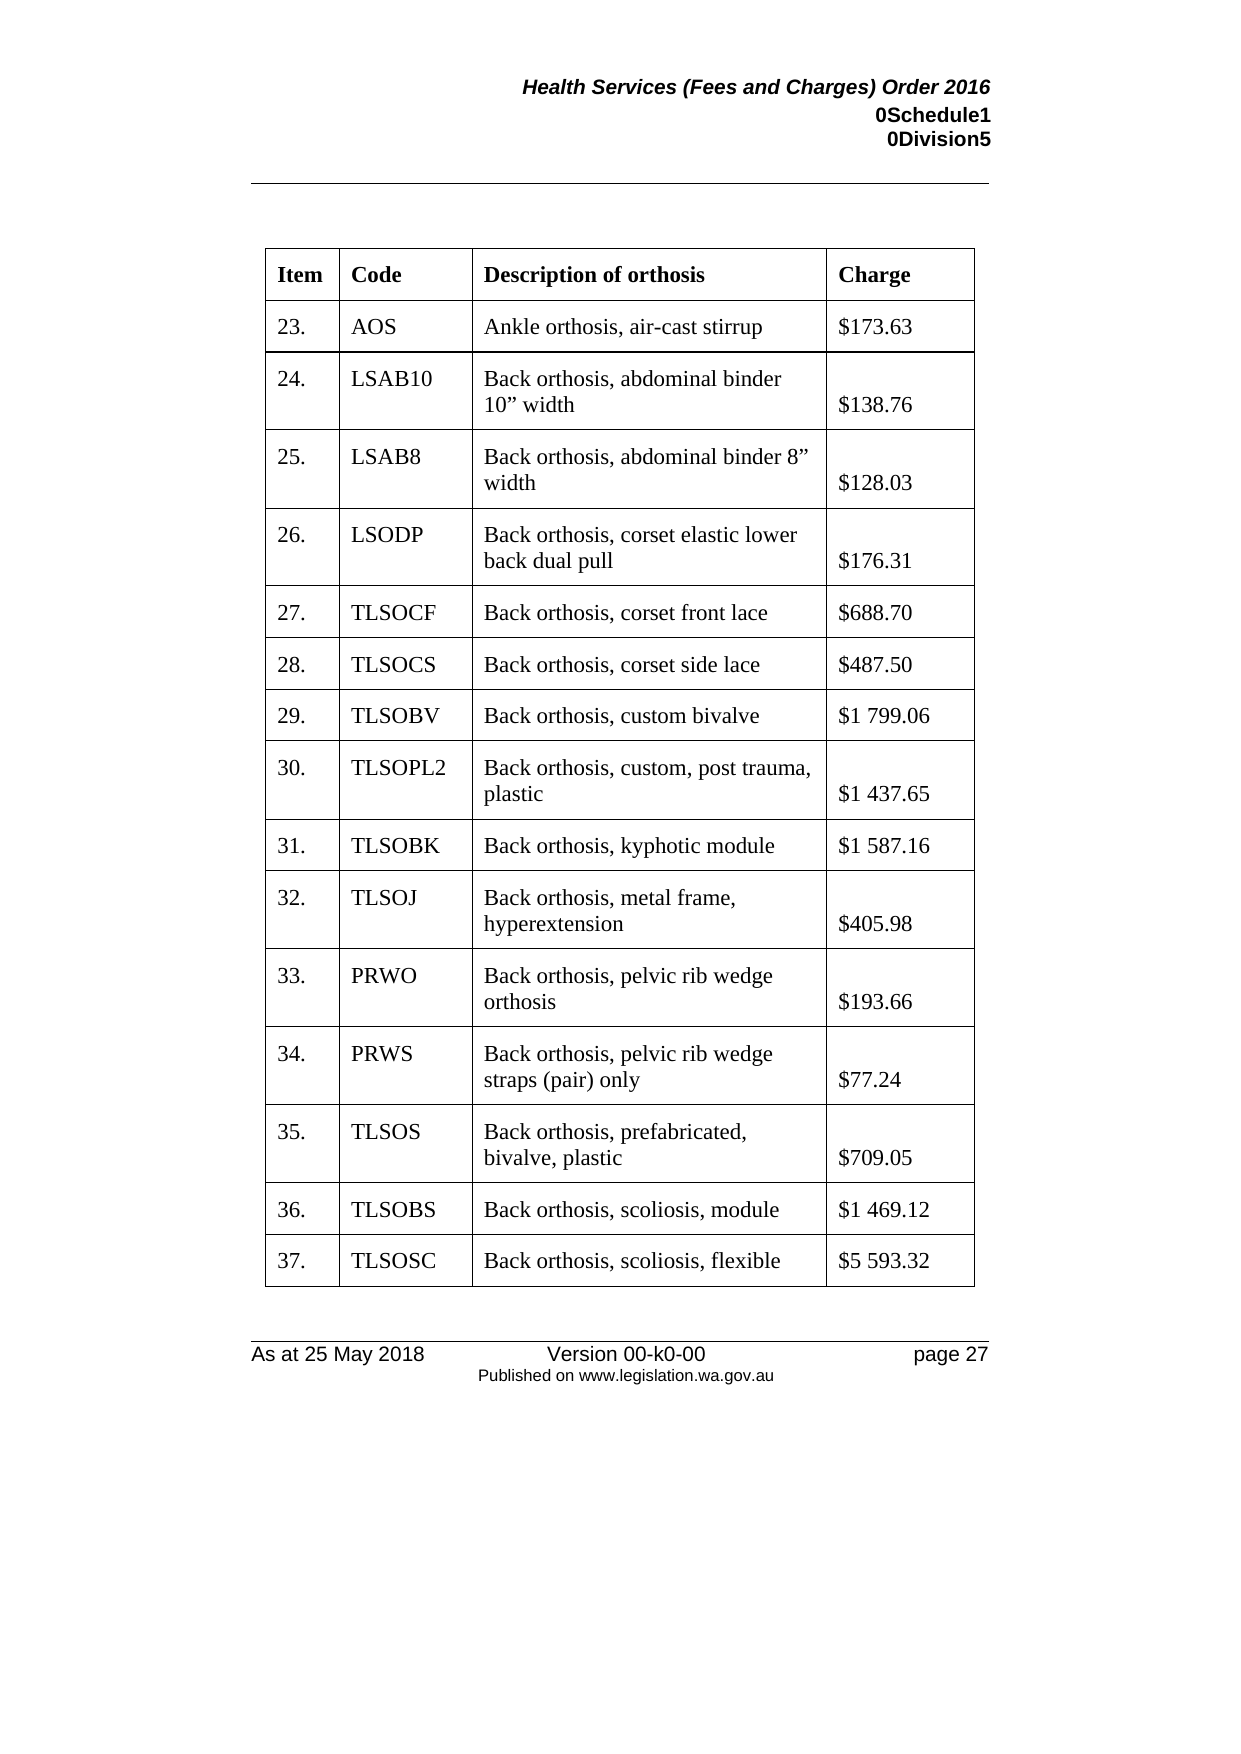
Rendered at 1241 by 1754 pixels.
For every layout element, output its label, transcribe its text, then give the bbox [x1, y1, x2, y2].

table_cell Ankle orthosis, air-cast stirrup [473, 301, 826, 351]
table_cell TLSOPL2 [340, 741, 472, 818]
table_cell Back orthosis, pelvic rib wedge orthosis [473, 949, 826, 1026]
table_cell $1 437.65 [827, 741, 974, 818]
table_cell PRWS [340, 1027, 472, 1104]
table_cell $128.03 [827, 430, 974, 507]
table_cell TLSOJ [340, 871, 472, 948]
table_cell TLSOCF [340, 586, 472, 637]
table_cell 32. [266, 871, 339, 948]
table_cell $193.66 [827, 949, 974, 1026]
table_cell LSODP [340, 509, 472, 585]
table_cell TLSOSC [340, 1235, 472, 1286]
table_cell Back orthosis, kyphotic module [473, 820, 826, 870]
table_cell AOS [340, 301, 472, 351]
table_cell Back orthosis, abdominal binder 8” width [473, 430, 826, 507]
table_cell 31. [266, 820, 339, 870]
table_cell 33. [266, 949, 339, 1026]
table_cell 25. [266, 430, 339, 507]
table_cell Back orthosis, abdominal binder 10” width [473, 353, 826, 429]
table_cell LSAB10 [340, 353, 472, 429]
table_cell $176.31 [827, 509, 974, 585]
table_cell 35. [266, 1105, 339, 1182]
table_cell $5 593.32 [827, 1235, 974, 1286]
table_header Charge [827, 249, 974, 300]
table_cell 28. [266, 638, 339, 689]
table_cell Back orthosis, corset elastic lower back dual pull [473, 509, 826, 585]
table_cell $688.70 [827, 586, 974, 637]
table_cell Back orthosis, pelvic rib wedge straps (pair) only [473, 1027, 826, 1104]
table_cell TLSOBK [340, 820, 472, 870]
table_cell Back orthosis, prefabricated, bivalve, plastic [473, 1105, 826, 1182]
table_cell 30. [266, 741, 339, 818]
table_header Description of orthosis [473, 249, 826, 300]
table_cell LSAB8 [340, 430, 472, 507]
table_cell Back orthosis, scoliosis, module [473, 1183, 826, 1234]
table_cell $1 469.12 [827, 1183, 974, 1234]
table_cell Back orthosis, corset front lace [473, 586, 826, 637]
table_cell $709.05 [827, 1105, 974, 1182]
table_cell $77.24 [827, 1027, 974, 1104]
table_cell 34. [266, 1027, 339, 1104]
table_cell $1 587.16 [827, 820, 974, 870]
table_cell PRWO [340, 949, 472, 1026]
table_cell TLSOS [340, 1105, 472, 1182]
table_cell Back orthosis, metal frame, hyperextension [473, 871, 826, 948]
table_cell TLSOBS [340, 1183, 472, 1234]
table_cell Back orthosis, custom bivalve [473, 690, 826, 740]
table_cell Back orthosis, scoliosis, flexible [473, 1235, 826, 1286]
table_cell 23. [266, 301, 339, 351]
table_cell Back orthosis, corset side lace [473, 638, 826, 689]
table_cell $405.98 [827, 871, 974, 948]
table_cell $487.50 [827, 638, 974, 689]
table_cell $173.63 [827, 301, 974, 351]
table_cell 36. [266, 1183, 339, 1234]
table_cell 29. [266, 690, 339, 740]
table_cell Back orthosis, custom, post trauma, plastic [473, 741, 826, 818]
table_cell $1 799.06 [827, 690, 974, 740]
table_cell $138.76 [827, 353, 974, 429]
table_header Item [266, 249, 339, 300]
table_cell 37. [266, 1235, 339, 1286]
table_cell 27. [266, 586, 339, 637]
table_cell 24. [266, 353, 339, 429]
table_cell TLSOBV [340, 690, 472, 740]
table_cell TLSOCS [340, 638, 472, 689]
table_header Code [340, 249, 472, 300]
table_cell 26. [266, 509, 339, 585]
